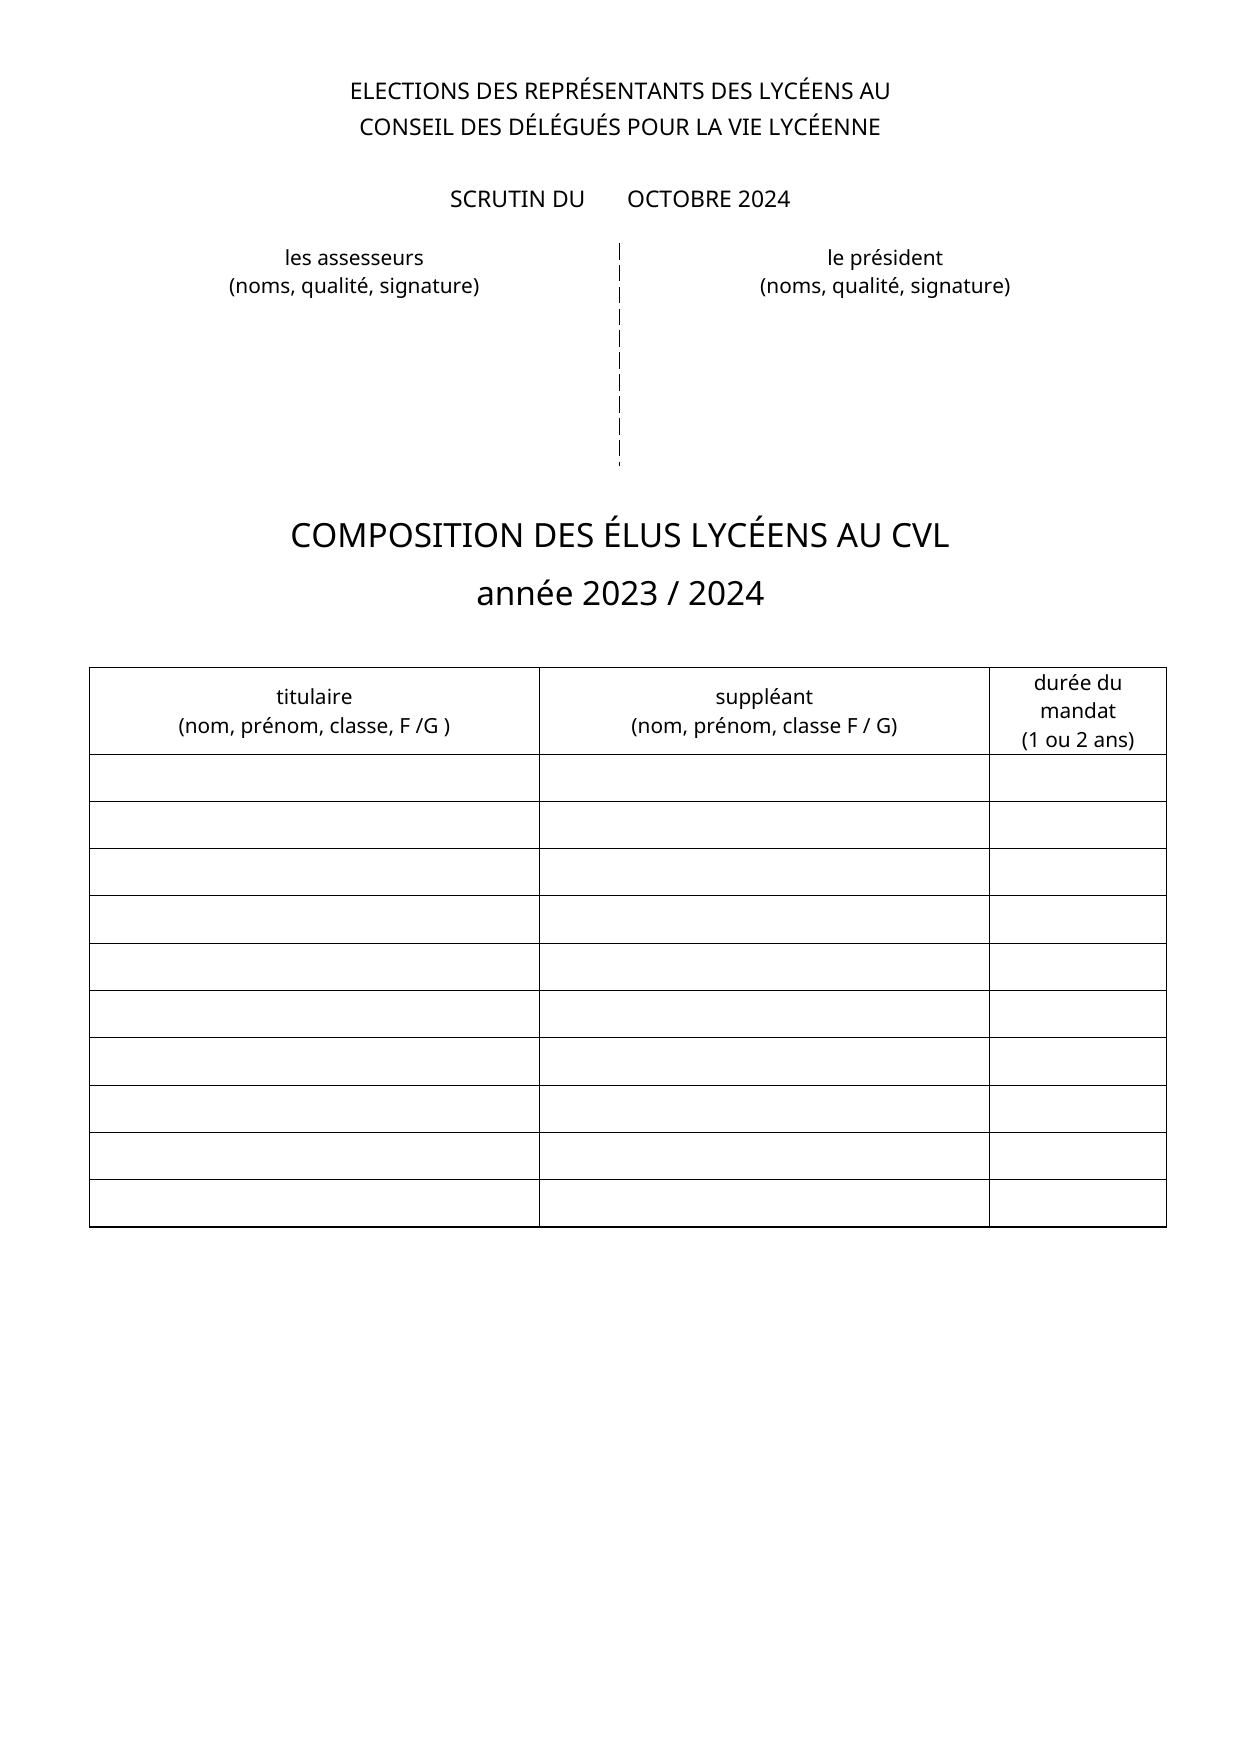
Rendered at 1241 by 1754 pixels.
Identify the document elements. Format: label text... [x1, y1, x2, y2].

table_cell [990, 802, 1166, 848]
text COMPOSITION DES ÉLUS LYCÉENS AU CVL [89, 512, 1152, 557]
table_cell [540, 1133, 989, 1179]
table_cell [90, 755, 539, 801]
table_cell [540, 1086, 989, 1132]
table_cell [90, 849, 539, 895]
table_cell [540, 802, 989, 848]
table_header les assesseurs (noms, qualité, signature) [89, 243, 619, 466]
table_cell [990, 849, 1166, 895]
table_cell [90, 802, 539, 848]
table_header suppléant (nom, prénom, classe F / G) [540, 668, 989, 753]
table_cell [90, 991, 539, 1037]
table_cell [540, 849, 989, 895]
table_cell [90, 1086, 539, 1132]
table_cell [540, 755, 989, 801]
table_header durée du mandat (1 ou 2 ans) [990, 668, 1166, 753]
table_cell [990, 1086, 1166, 1132]
table_cell [990, 1038, 1166, 1084]
table_cell [540, 1180, 989, 1226]
table_cell [990, 896, 1166, 943]
table_cell [90, 896, 539, 943]
table_header titulaire (nom, prénom, classe, F /G ) [90, 668, 539, 753]
table_cell [90, 944, 539, 990]
table_cell [90, 1038, 539, 1084]
table_cell [540, 991, 989, 1037]
table_cell [90, 1180, 539, 1226]
table_cell [990, 1133, 1166, 1179]
table_cell [990, 991, 1166, 1037]
text année 2023 / 2024 [89, 569, 1152, 615]
table_cell [540, 944, 989, 990]
table_header le président (noms, qualité, signature) [620, 243, 1151, 466]
table_cell [990, 944, 1166, 990]
table_cell [990, 1180, 1166, 1226]
table_cell [990, 755, 1166, 801]
table_cell [90, 1133, 539, 1179]
table_cell [540, 1038, 989, 1084]
table_cell [540, 896, 989, 943]
